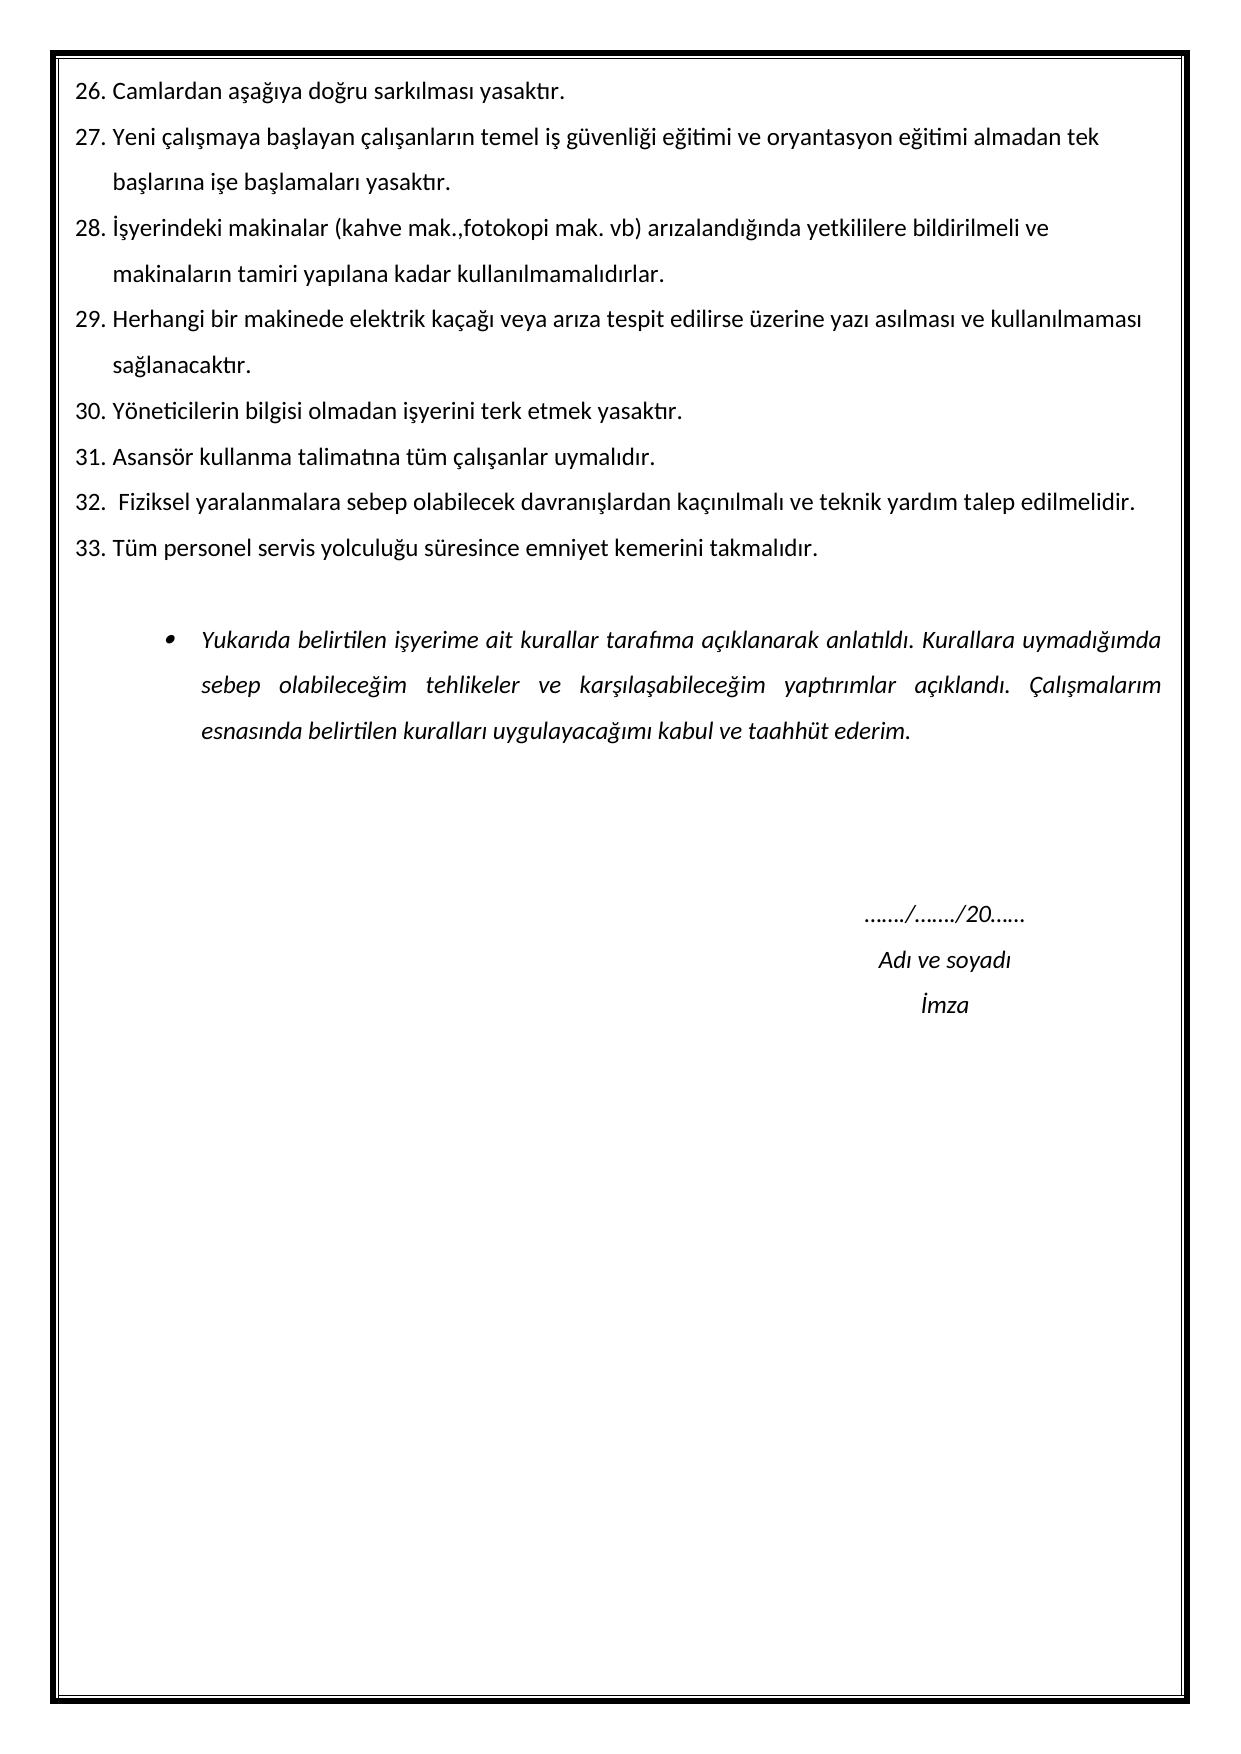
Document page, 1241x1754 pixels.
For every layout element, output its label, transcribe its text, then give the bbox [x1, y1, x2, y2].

text İmza [75, 989, 1165, 1020]
list İşyerindeki makinalar (kahve mak.,fotokopi mak. vb) arızalandığında yetkililere bildirilmeli ve makinaların tamiri yapılana kadar kullanılmamalıdırlar. [75, 212, 1165, 288]
text Adı ve soyadı [75, 944, 1165, 974]
list Herhangi bir makinede elektrik kaçağı veya arıza tespit edilirse üzerine yazı asılması ve kullanılmaması sağlanacaktır. [75, 304, 1165, 380]
text ……./……./20…… [75, 898, 1165, 929]
list Yukarıda belirtilen işyerime ait kurallar tarafıma açıklanarak anlatıldı. Kurallara uymadığımda sebep olabileceğim tehlikeler ve karşılaşabileceğim yaptırımlar açıklandı. Çalışmalarım esnasında belirtilen kuralları uygulayacağımı kabul ve taahhüt ederim. [164, 624, 1165, 746]
list Yeni çalışmaya başlayan çalışanların temel iş güvenliği eğitimi ve oryantasyon eğitimi almadan tek başlarına işe başlamaları yasaktır. [75, 121, 1165, 197]
list Fiziksel yaralanmalara sebep olabilecek davranışlardan kaçınılmalı ve teknik yardım talep edilmelidir. [75, 487, 1165, 517]
list Tüm personel servis yolculuğu süresince emniyet kemerini takmalıdır. [75, 532, 1165, 563]
list Asansör kullanma talimatına tüm çalışanlar uymalıdır. [75, 441, 1165, 471]
list Camlardan aşağıya doğru sarkılması yasaktır. [75, 75, 1165, 106]
list Yöneticilerin bilgisi olmadan işyerini terk etmek yasaktır. [75, 395, 1165, 426]
